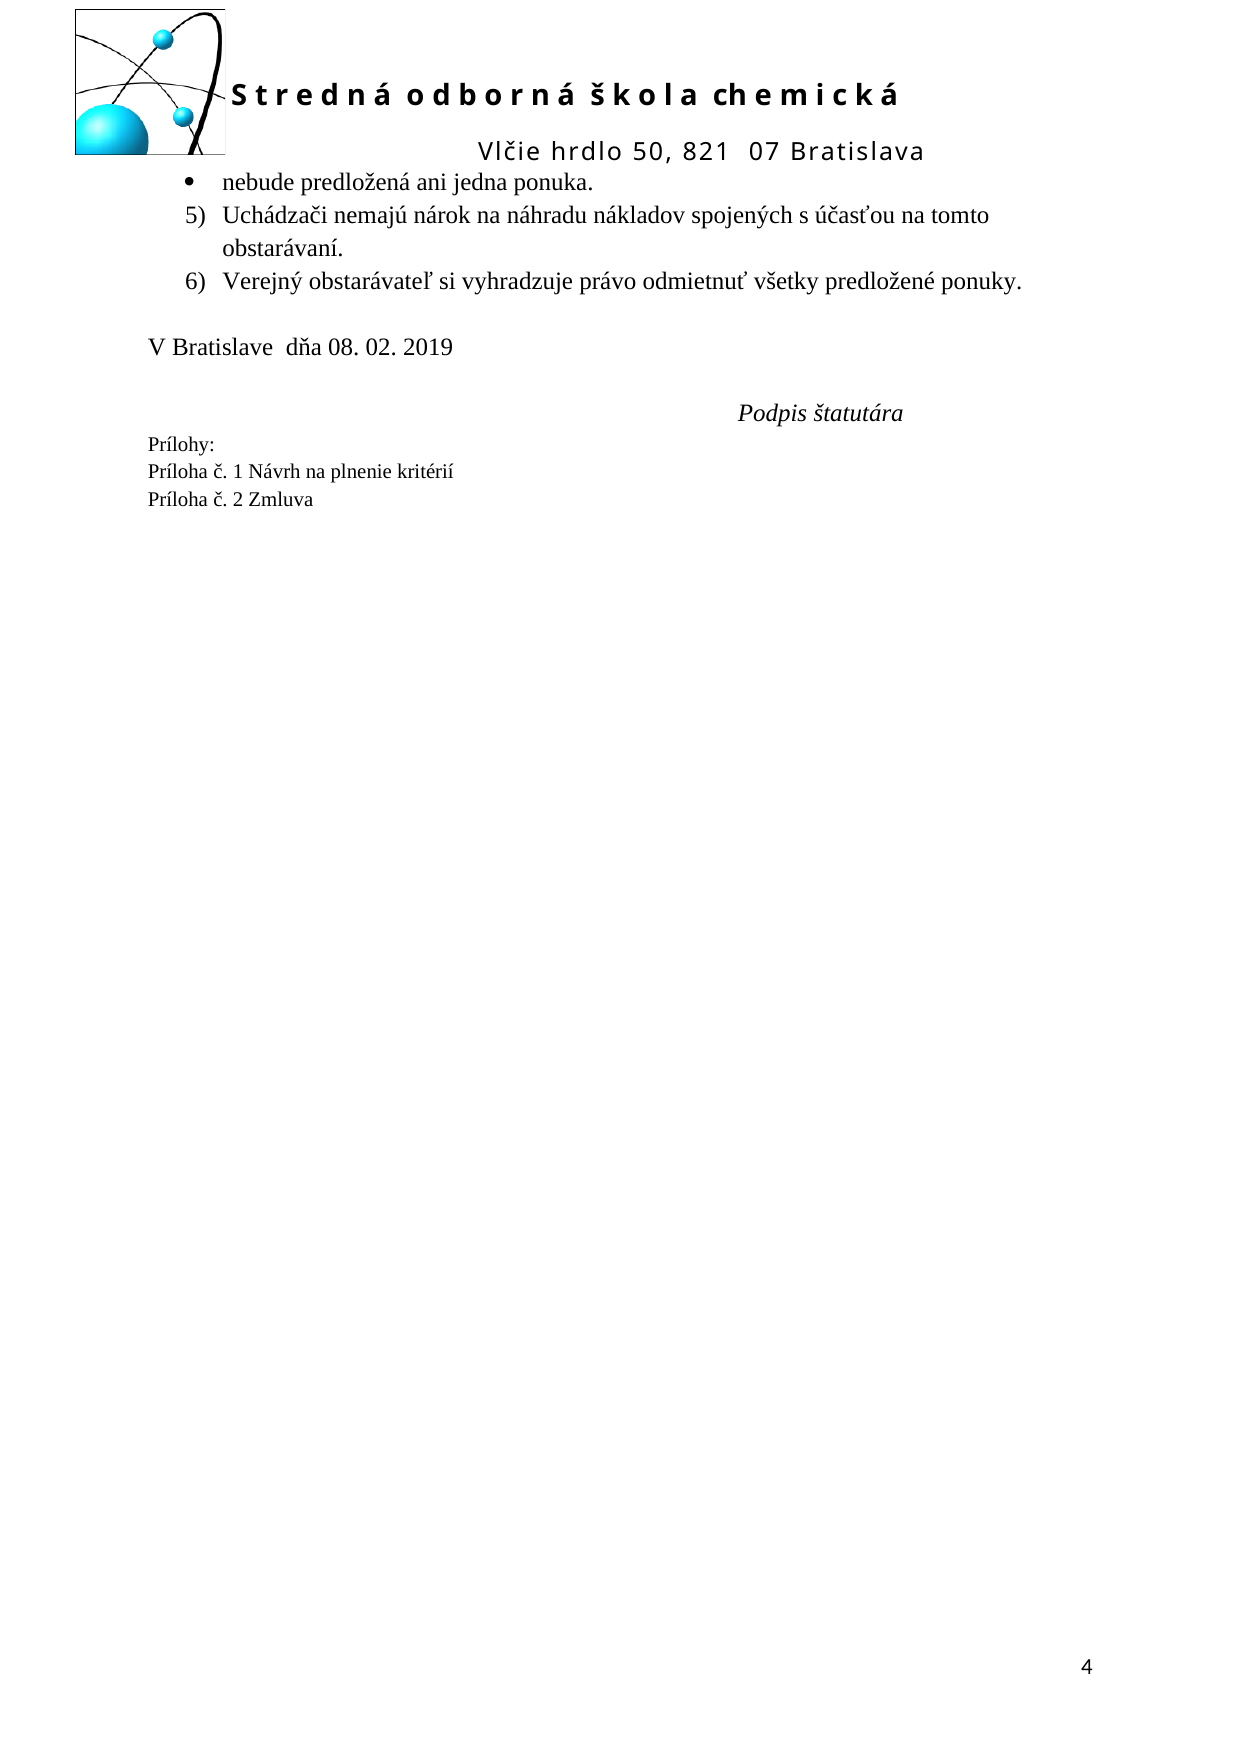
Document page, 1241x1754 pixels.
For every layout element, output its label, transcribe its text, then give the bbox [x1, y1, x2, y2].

list Príloha č. 1 Návrh na plnenie kritérií [148, 459, 1093, 483]
text V Bratislave dňa 08. 02. 2019 [148, 332, 1093, 361]
list Verejný obstarávateľ si vyhradzuje právo odmietnuť všetky predložené ponuky. [185, 266, 1093, 295]
list Podpis štatutára [664, 398, 1093, 427]
list nebude predložená ani jedna ponuka. [185, 167, 1093, 196]
list Príloha č. 2 Zmluva [148, 487, 1093, 511]
list Uchádzači nemajú nárok na náhradu nákladov spojených s účasťou na tomto obstarávaní. [185, 200, 1093, 262]
picture [75, 9, 226, 155]
list Prílohy: [148, 431, 1093, 456]
